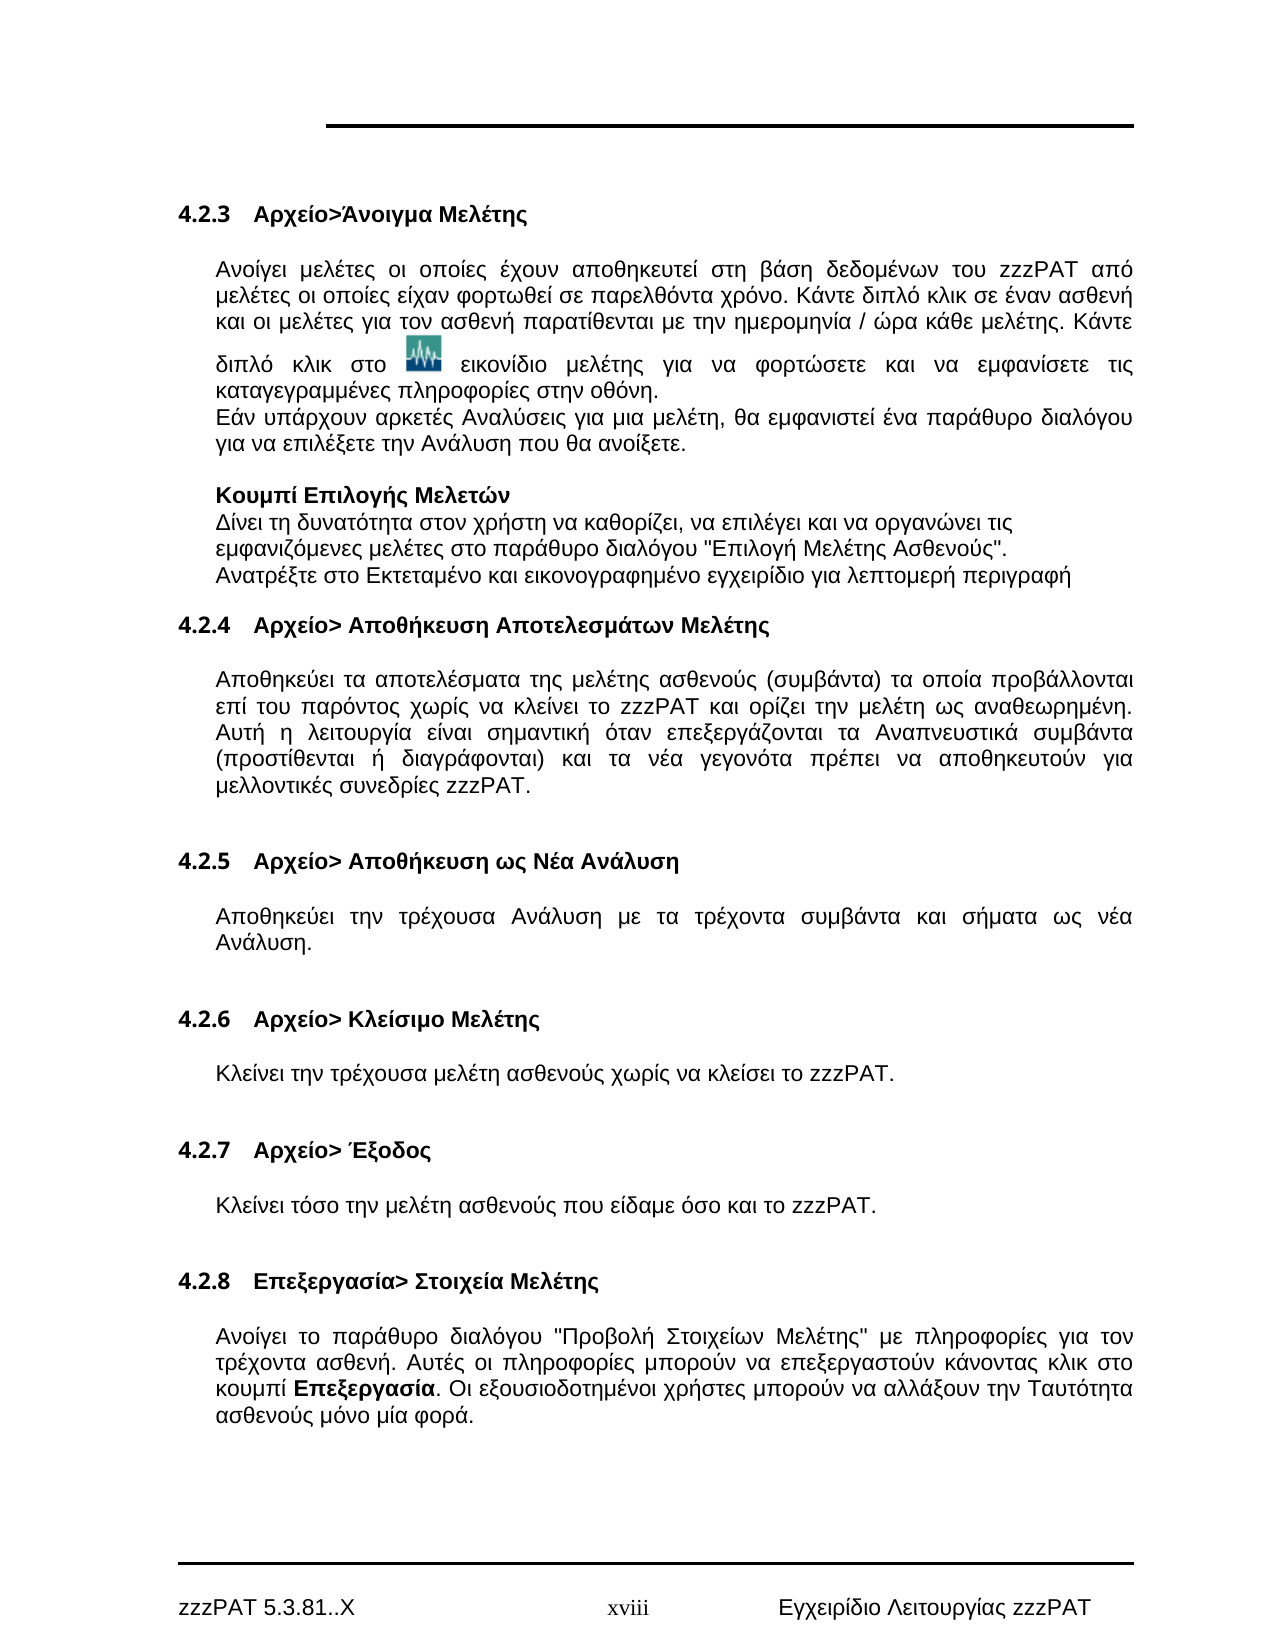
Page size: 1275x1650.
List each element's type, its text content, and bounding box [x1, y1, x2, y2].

text Ανοίγει το παράθυρο διαλόγου "Προβολή Στοιχείων Μελέτης" με πληροφορίες για τον τρέχοντα ασθενή. Αυτές οι πληροφορίες μπορούν να επεξεργαστούν κάνοντας κλικ στο κουμπί Επεξεργασία. Οι εξουσιοδοτημένοι χρήστες μπορούν να αλλάξουν την Ταυτότητα ασθενούς μόνο μία φορά. [215, 1323, 1134, 1428]
text Κλείνει τόσο την μελέτη ασθενούς που είδαμε όσο και το zzzPAT. [215, 1192, 1134, 1218]
subtitle Αρχείο> Αποθήκευση Αποτελεσμάτων Μελέτης [178, 609, 1134, 640]
subtitle Αρχείο>Άνοιγμα Μελέτης [178, 198, 1134, 229]
picture [405, 334, 442, 373]
text Κουμπί Επιλογής Μελετών [215, 482, 1134, 509]
text Ανατρέξτε στο Εκτεταμένο και εικονογραφημένο εγχειρίδιο για λεπτομερή περιγραφή [215, 562, 1134, 588]
text Κλείνει την τρέχουσα μελέτη ασθενούς χωρίς να κλείσει το zzzPAT. [215, 1060, 1134, 1087]
subtitle Αρχείο> Κλείσιμο Μελέτης [178, 1003, 1134, 1034]
text Αποθηκεύει τα αποτελέσματα της μελέτης ασθενούς (συμβάντα) τα οποία προβάλλονται επί του παρόντος χωρίς να κλείνει το zzzPAT και ορίζει την μελέτη ως αναθεωρημένη. Αυτή η λειτουργία είναι σημαντική όταν επεξεργάζονται τα Αναπνευστικά συμβάντα (προστίθενται ή διαγράφονται) και τα νέα γεγονότα πρέπει να αποθηκευτούν για μελλοντικές συνεδρίες zzzPAT. [215, 666, 1134, 798]
subtitle Αρχείο> Έξοδος [178, 1134, 1134, 1165]
text Ανοίγει μελέτες οι οποίες έχουν αποθηκευτεί στη βάση δεδομένων του zzzPAT από μελέτες οι οποίες είχαν φορτωθεί σε παρελθόντα χρόνο. Κάντε διπλό κλικ σε έναν ασθενή και οι μελέτες για τον ασθενή παρατίθενται με την ημερομηνία / ώρα κάθε μελέτης. Κάντε διπλό κλικ στο εικονίδιο μελέτης για να φορτώσετε και να εμφανίσετε τις καταγεγραμμένες πληροφορίες στην οθόνη. [215, 256, 1134, 403]
text Αποθηκεύει την τρέχουσα Ανάλυση με τα τρέχοντα συμβάντα και σήματα ως νέα Ανάλυση. [215, 903, 1134, 956]
text Δίνει τη δυνατότητα στον χρήστη να καθορίζει, να επιλέγει και να οργανώνει τις εμφανιζόμενες μελέτες στο παράθυρο διαλόγου "Επιλογή Μελέτης Ασθενούς". [215, 509, 1134, 562]
text Εάν υπάρχουν αρκετές Αναλύσεις για μια μελέτη, θα εμφανιστεί ένα παράθυρο διαλόγου για να επιλέξετε την Ανάλυση που θα ανοίξετε. [215, 403, 1134, 456]
subtitle Αρχείο> Αποθήκευση ως Νέα Ανάλυση [178, 845, 1134, 877]
subtitle Επεξεργασία> Στοιχεία Μελέτης [178, 1265, 1134, 1296]
